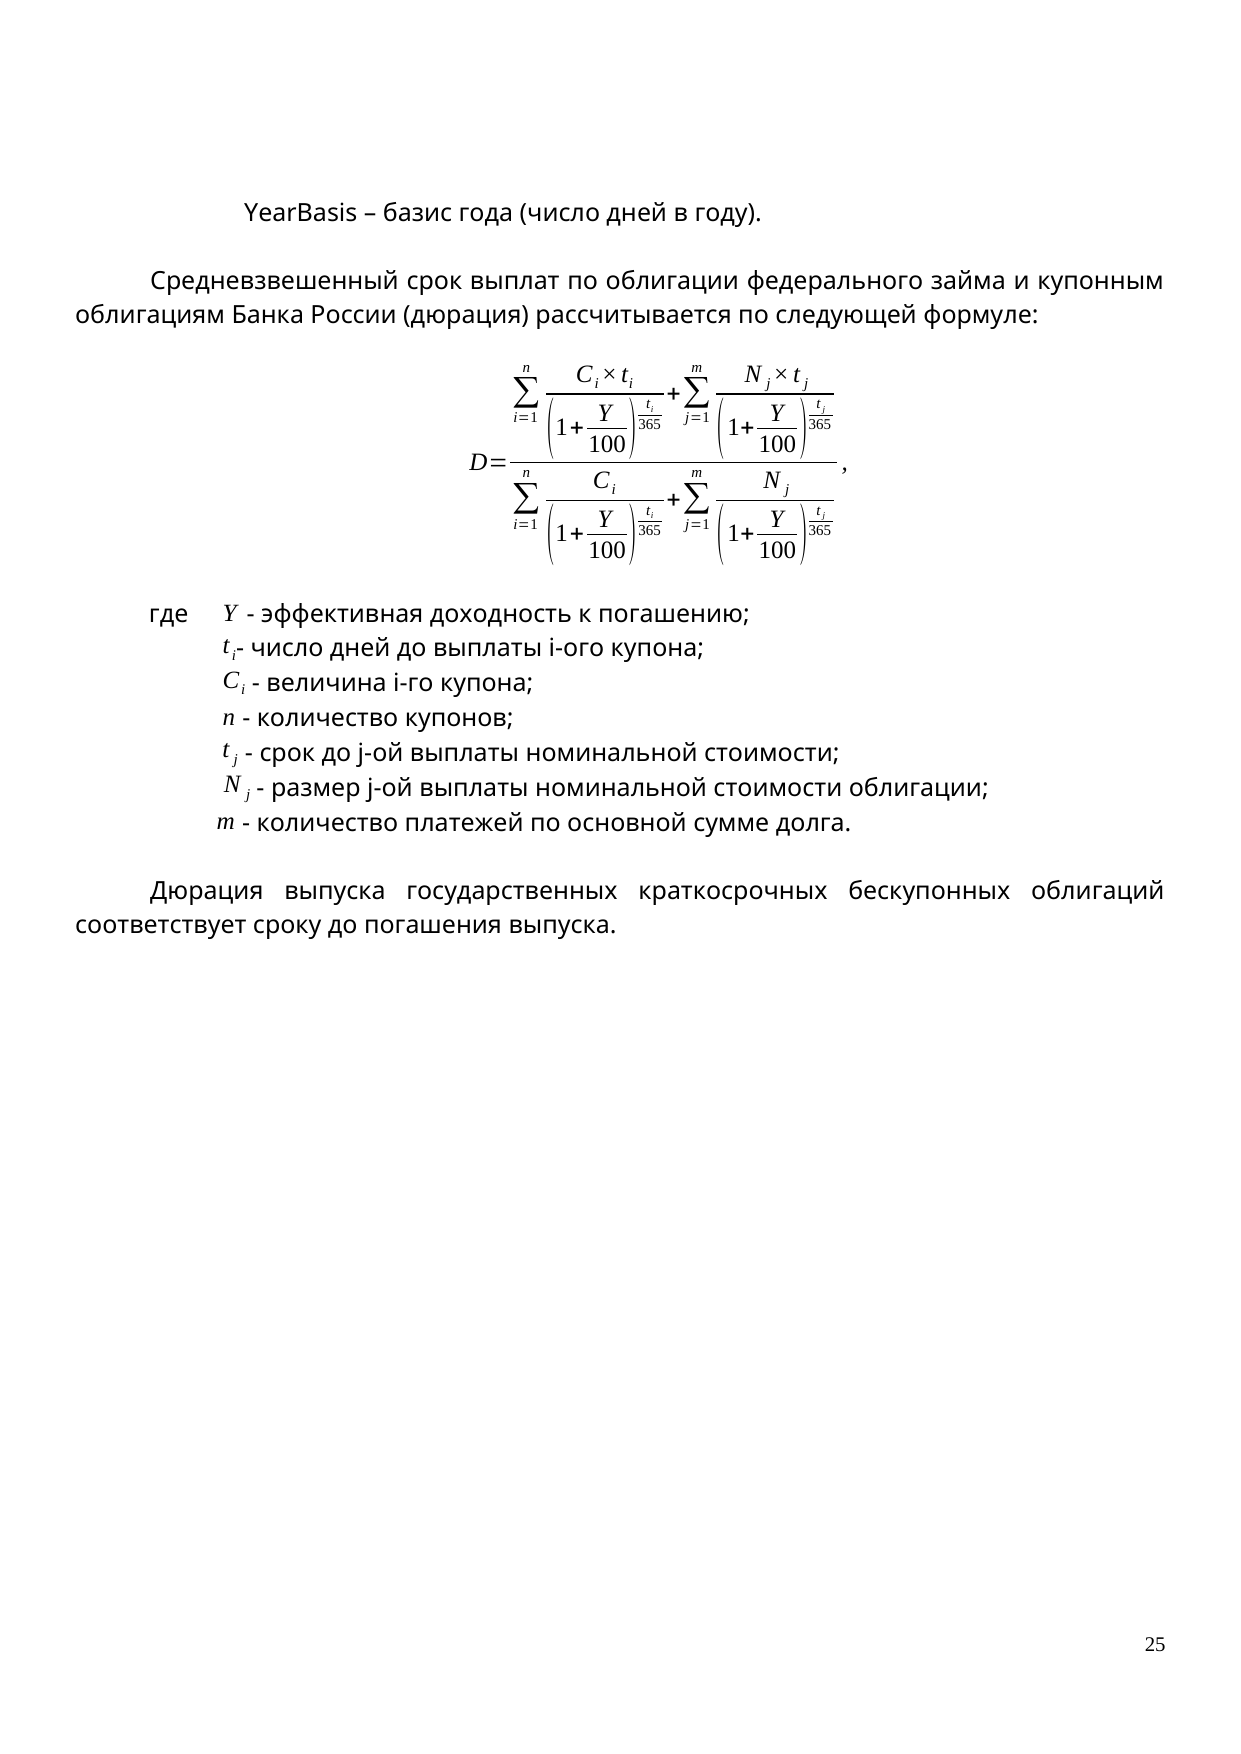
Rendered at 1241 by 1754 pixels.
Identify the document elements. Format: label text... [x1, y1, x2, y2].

text - количество платежей по основной сумме долга. [146, 804, 1165, 838]
text Дюрация выпуска государственных краткосрочных бескупонных облигаций соответствует сроку до погашения выпуска. [75, 872, 1165, 940]
text где - эффективная доходность к погашению; [75, 596, 1165, 630]
text - число дней до выплаты i-ого купона; [149, 630, 1165, 665]
text Средневзвешенный срок выплат по облигации федерального займа и купонным облигациям Банка России (дюрация) рассчитывается по следующей формуле: [75, 262, 1165, 330]
text - срок до j-ой выплаты номинальной стоимости; [149, 734, 1165, 769]
text YearBasis – базис года (число дней в году). [75, 194, 1165, 228]
text - размер j-ой выплаты номинальной стоимости облигации; [149, 769, 1165, 804]
text - количество купонов; [149, 700, 1165, 734]
text - величина i-го купона; [149, 665, 1165, 700]
